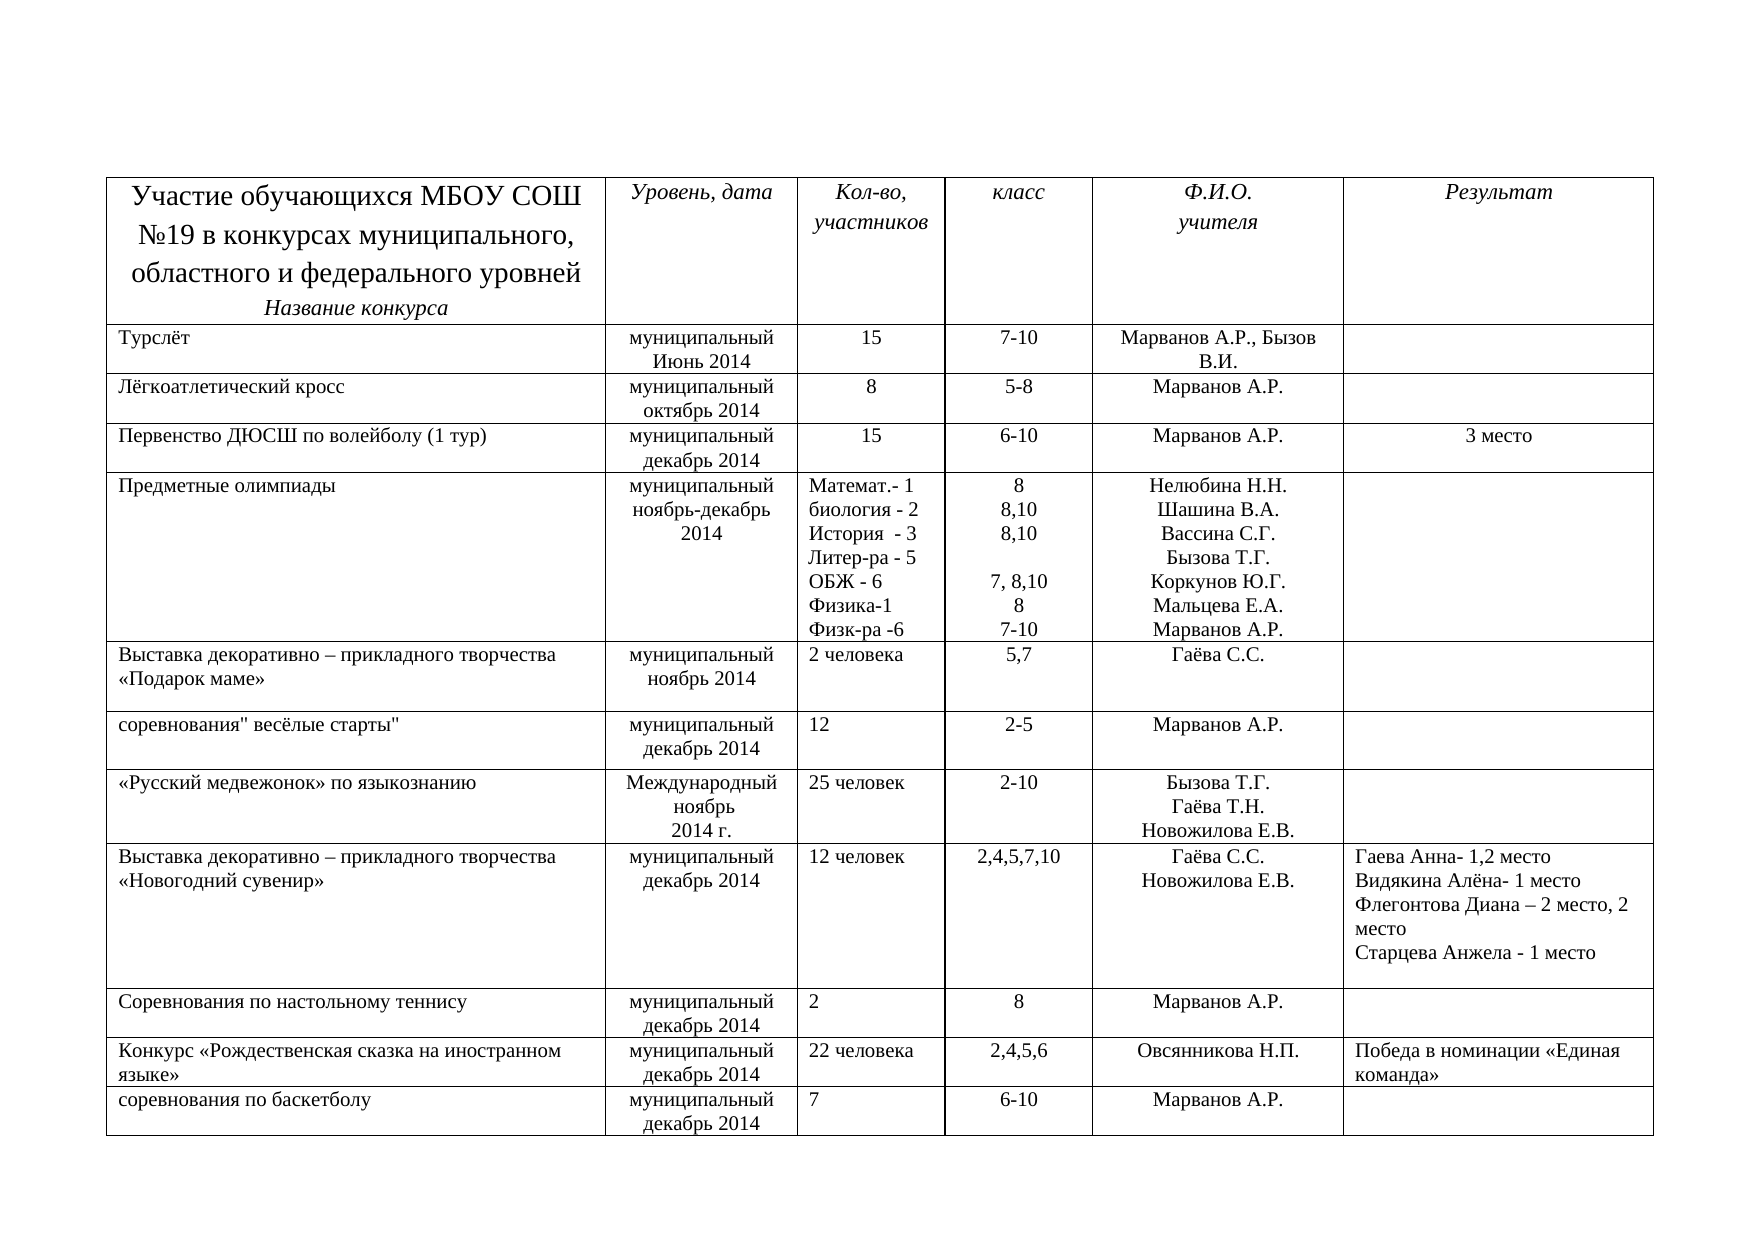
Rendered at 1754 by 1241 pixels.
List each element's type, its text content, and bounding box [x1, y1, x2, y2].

table_cell Соревнования по настольному теннису [107, 989, 605, 1037]
table_header Участие обучающихся МБОУ СОШ №19 в конкурсах муниципального, областного и федерального уровней Название конкурса [107, 178, 605, 324]
table_header Уровень, дата [606, 178, 797, 324]
table_cell соревнования" весёлые старты" [107, 712, 605, 769]
table_cell Марванов А.Р., Бызов В.И. [1093, 325, 1343, 373]
table_cell Марванов А.Р. [1093, 1087, 1343, 1135]
table_cell Выставка декоративно – прикладного творчества «Подарок маме» [107, 642, 605, 711]
table_cell Выставка декоративно – прикладного творчества «Новогодний сувенир» [107, 844, 605, 988]
table_cell соревнования по баскетболу [107, 1087, 605, 1135]
table_cell муниципальный декабрь 2014 [606, 712, 797, 769]
table_header Кол-во, участников [798, 178, 944, 324]
table_cell Международный ноябрь 2014 г. [606, 770, 797, 842]
table_cell Марванов А.Р. [1093, 712, 1343, 769]
table_cell 15 [798, 325, 944, 373]
table_cell [1344, 770, 1653, 842]
table_cell 15 [798, 424, 944, 472]
table_cell 25 человек [798, 770, 944, 842]
table_cell 8 8,10 8,10 7, 8,10 8 7-10 [946, 473, 1092, 641]
table_cell 22 человека [798, 1038, 944, 1086]
table_cell 6-10 [946, 1087, 1092, 1135]
table_cell 7 [798, 1087, 944, 1135]
table_cell [1344, 473, 1653, 641]
table_cell [1344, 712, 1653, 769]
table_cell Математ.- 1 биология - 2 История - 3 Литер-ра - 5 ОБЖ - 6 Физика-1 Физк-ра -6 [798, 473, 944, 641]
table_cell 2,4,5,7,10 [946, 844, 1092, 988]
table_cell 3 место [1344, 424, 1653, 472]
table_header Результат [1344, 178, 1653, 324]
table_cell муниципальный октябрь 2014 [606, 374, 797, 422]
table_cell 12 человек [798, 844, 944, 988]
table_cell Победа в номинации «Единая команда» [1344, 1038, 1653, 1086]
table_cell 2-10 [946, 770, 1092, 842]
table_cell 5,7 [946, 642, 1092, 711]
table_cell муниципальный декабрь 2014 [606, 1087, 797, 1135]
table_cell 12 [798, 712, 944, 769]
table_cell Предметные олимпиады [107, 473, 605, 641]
table_cell Марванов А.Р. [1093, 374, 1343, 422]
table_cell 8 [798, 374, 944, 422]
table_cell 5-8 [946, 374, 1092, 422]
table_cell Конкурс «Рождественская сказка на иностранном языке» [107, 1038, 605, 1086]
table_cell Гаёва С.С. Новожилова Е.В. [1093, 844, 1343, 988]
table_cell муниципальный декабрь 2014 [606, 844, 797, 988]
table_cell [1344, 374, 1653, 422]
table_cell Нелюбина Н.Н. Шашина В.А. Вассина С.Г. Бызова Т.Г. Коркунов Ю.Г. Мальцева Е.А. Марванов А.Р. [1093, 473, 1343, 641]
table_cell 7-10 [946, 325, 1092, 373]
table_cell муниципальный ноябрь-декабрь 2014 [606, 473, 797, 641]
table_cell Бызова Т.Г. Гаёва Т.Н. Новожилова Е.В. [1093, 770, 1343, 842]
table_cell Гаева Анна- 1,2 место Видякина Алёна- 1 место Флегонтова Диана – 2 место, 2 место Старцева Анжела - 1 место [1344, 844, 1653, 988]
table_cell Гаёва С.С. [1093, 642, 1343, 711]
table_cell 2 [798, 989, 944, 1037]
table_cell 2,4,5,6 [946, 1038, 1092, 1086]
table_cell Лёгкоатлетический кросс [107, 374, 605, 422]
table_header Ф.И.О. учителя [1093, 178, 1343, 324]
table_cell муниципальный Июнь 2014 [606, 325, 797, 373]
table_cell [1344, 325, 1653, 373]
table_cell 8 [946, 989, 1092, 1037]
table_cell муниципальный декабрь 2014 [606, 424, 797, 472]
table_cell муниципальный декабрь 2014 [606, 1038, 797, 1086]
table_cell Марванов А.Р. [1093, 424, 1343, 472]
table_header класс [946, 178, 1092, 324]
table_cell [1344, 642, 1653, 711]
table_cell Турслёт [107, 325, 605, 373]
table_cell [1344, 1087, 1653, 1135]
table_cell 6-10 [946, 424, 1092, 472]
table_cell Марванов А.Р. [1093, 989, 1343, 1037]
table_cell [1344, 989, 1653, 1037]
table_cell 2 человека [798, 642, 944, 711]
table_cell Овсянникова Н.П. [1093, 1038, 1343, 1086]
table_cell муниципальный ноябрь 2014 [606, 642, 797, 711]
table_cell Первенство ДЮСШ по волейболу (1 тур) [107, 424, 605, 472]
table_cell муниципальный декабрь 2014 [606, 989, 797, 1037]
table_cell «Русский медвежонок» по языкознанию [107, 770, 605, 842]
table_cell 2-5 [946, 712, 1092, 769]
